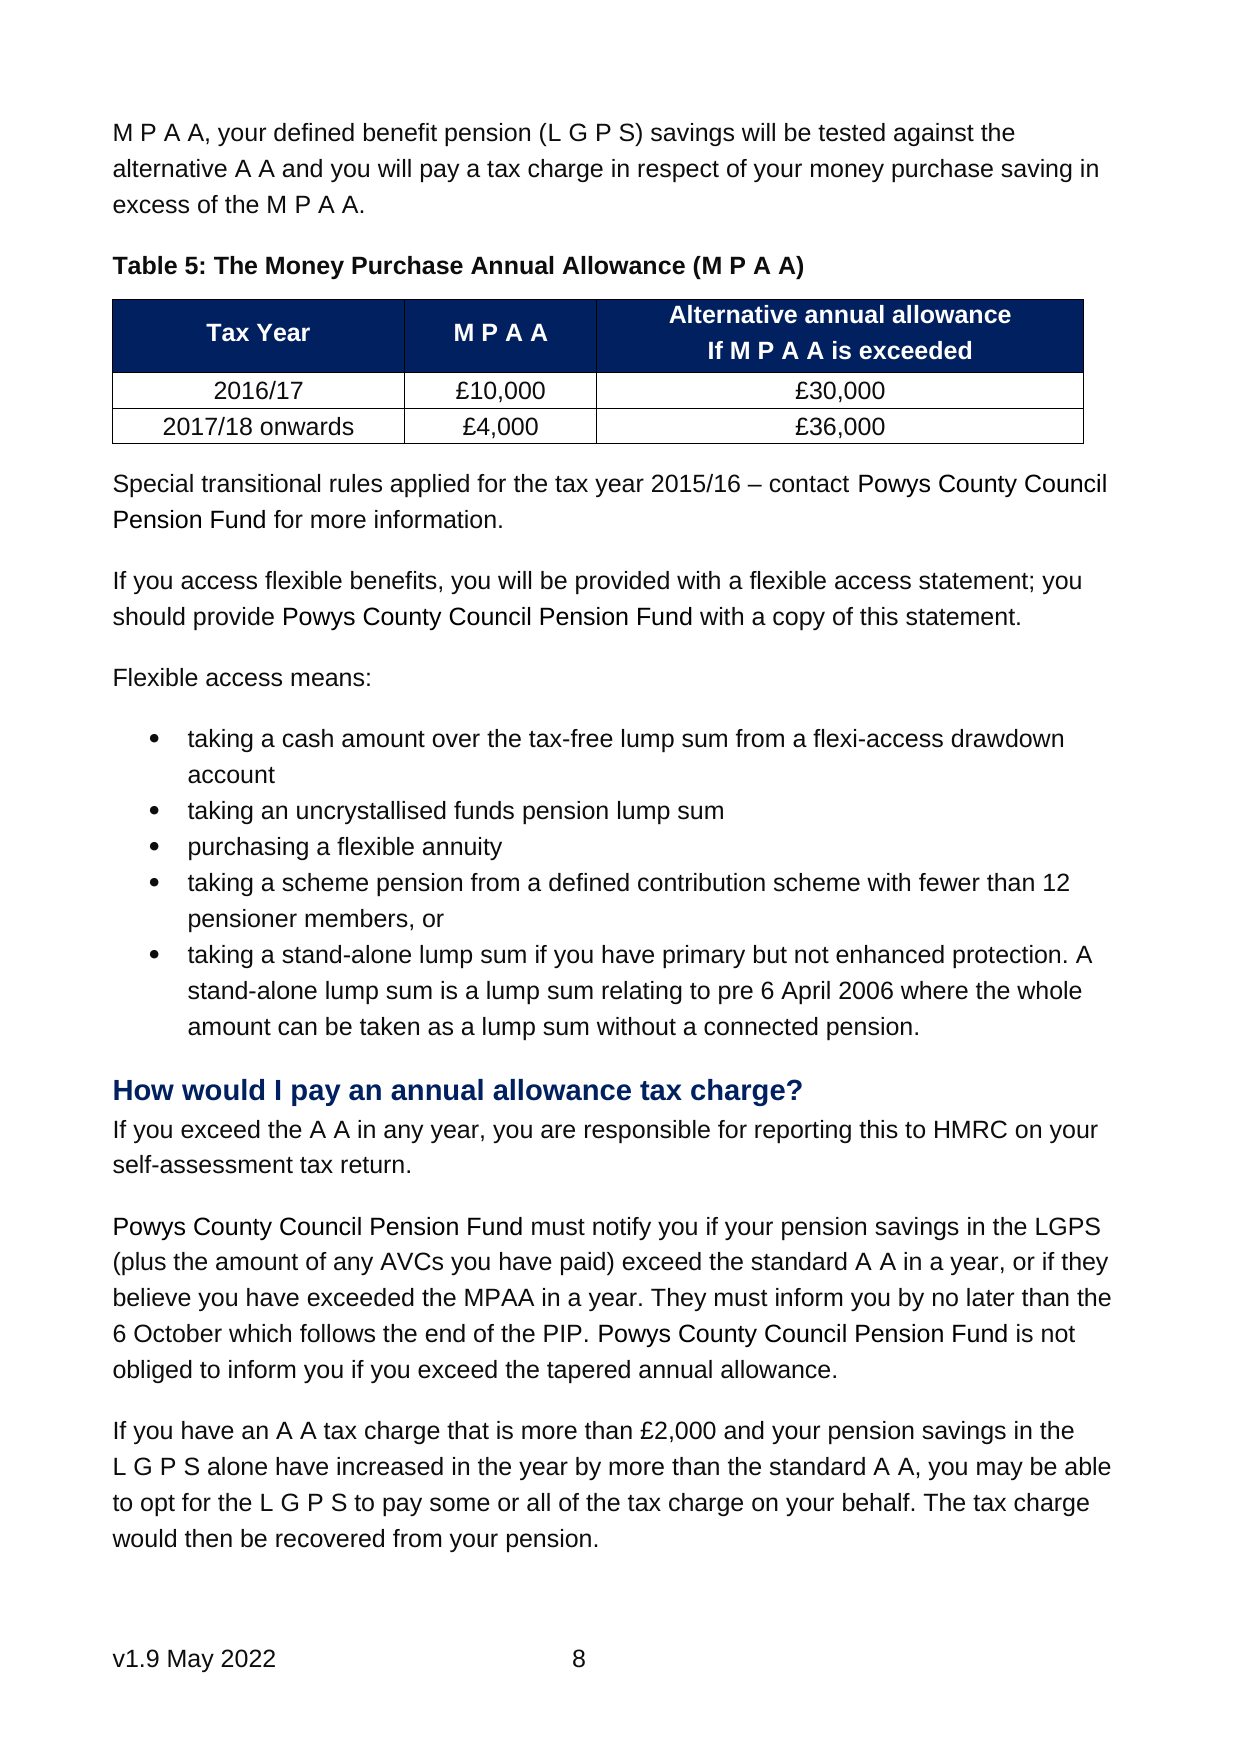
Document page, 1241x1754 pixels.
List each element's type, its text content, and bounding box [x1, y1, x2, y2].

text If you have an A A tax charge that is more than £2,000 and your pension savings in the L G P S alone have increased in the year by more than the standard A A, you may be able to opt for the L G P S to pay some or all of the tax charge on your behalf. The tax charge would then be recovered from your pension. [112, 1416, 1128, 1553]
table_cell 2016/17 [113, 373, 404, 408]
list taking a stand-alone lump sum if you have primary but not enhanced protection. A stand-alone lump sum is a lump sum relating to pre 6 April 2006 where the whole amount can be taken as a lump sum without a connected pension. [150, 940, 1128, 1041]
table_header M P A A [405, 300, 596, 372]
list taking a cash amount over the tax-free lump sum from a flexi-access drawdown account [150, 724, 1128, 788]
text Special transitional rules applied for the tax year 2015/16 – contact Powys County Council Pension Fund for more information. [112, 469, 1128, 534]
table_cell £36,000 [597, 409, 1083, 443]
text Table 5: The Money Purchase Annual Allowance (M P A A) [112, 251, 1128, 280]
list taking an uncrystallised funds pension lump sum [150, 796, 1128, 824]
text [112, 118, 1128, 219]
text If you access flexible benefits, you will be provided with a flexible access statement; you should provide Powys County Council Pension Fund with a copy of this statement. [112, 566, 1128, 631]
table_header Tax Year [113, 300, 404, 372]
table_header Alternative annual allowance If M P A A is exceeded [597, 300, 1083, 372]
text Powys County Council Pension Fund must notify you if your pension savings in the LGPS (plus the amount of any AVCs you have paid) exceed the standard A A in a year, or if they believe you have exceeded the MPAA in a year. They must inform you by no later than the 6 October which follows the end of the PIP. Powys County Council Pension Fund is not obliged to inform you if you exceed the tapered annual allowance. [112, 1211, 1128, 1384]
text Flexible access means: [112, 663, 1128, 692]
table_cell £30,000 [597, 373, 1083, 408]
subtitle How would I pay an annual allowance tax charge? [112, 1073, 1128, 1106]
table_cell £10,000 [405, 373, 596, 408]
text If you exceed the A A in any year, you are responsible for reporting this to HMRC on your self-assessment tax return. [112, 1114, 1128, 1179]
table_cell 2017/18 onwards [113, 409, 404, 443]
list purchasing a flexible annuity [150, 832, 1128, 861]
list taking a scheme pension from a defined contribution scheme with fewer than 12 pensioner members, or [150, 868, 1128, 933]
table_cell £4,000 [405, 409, 596, 443]
